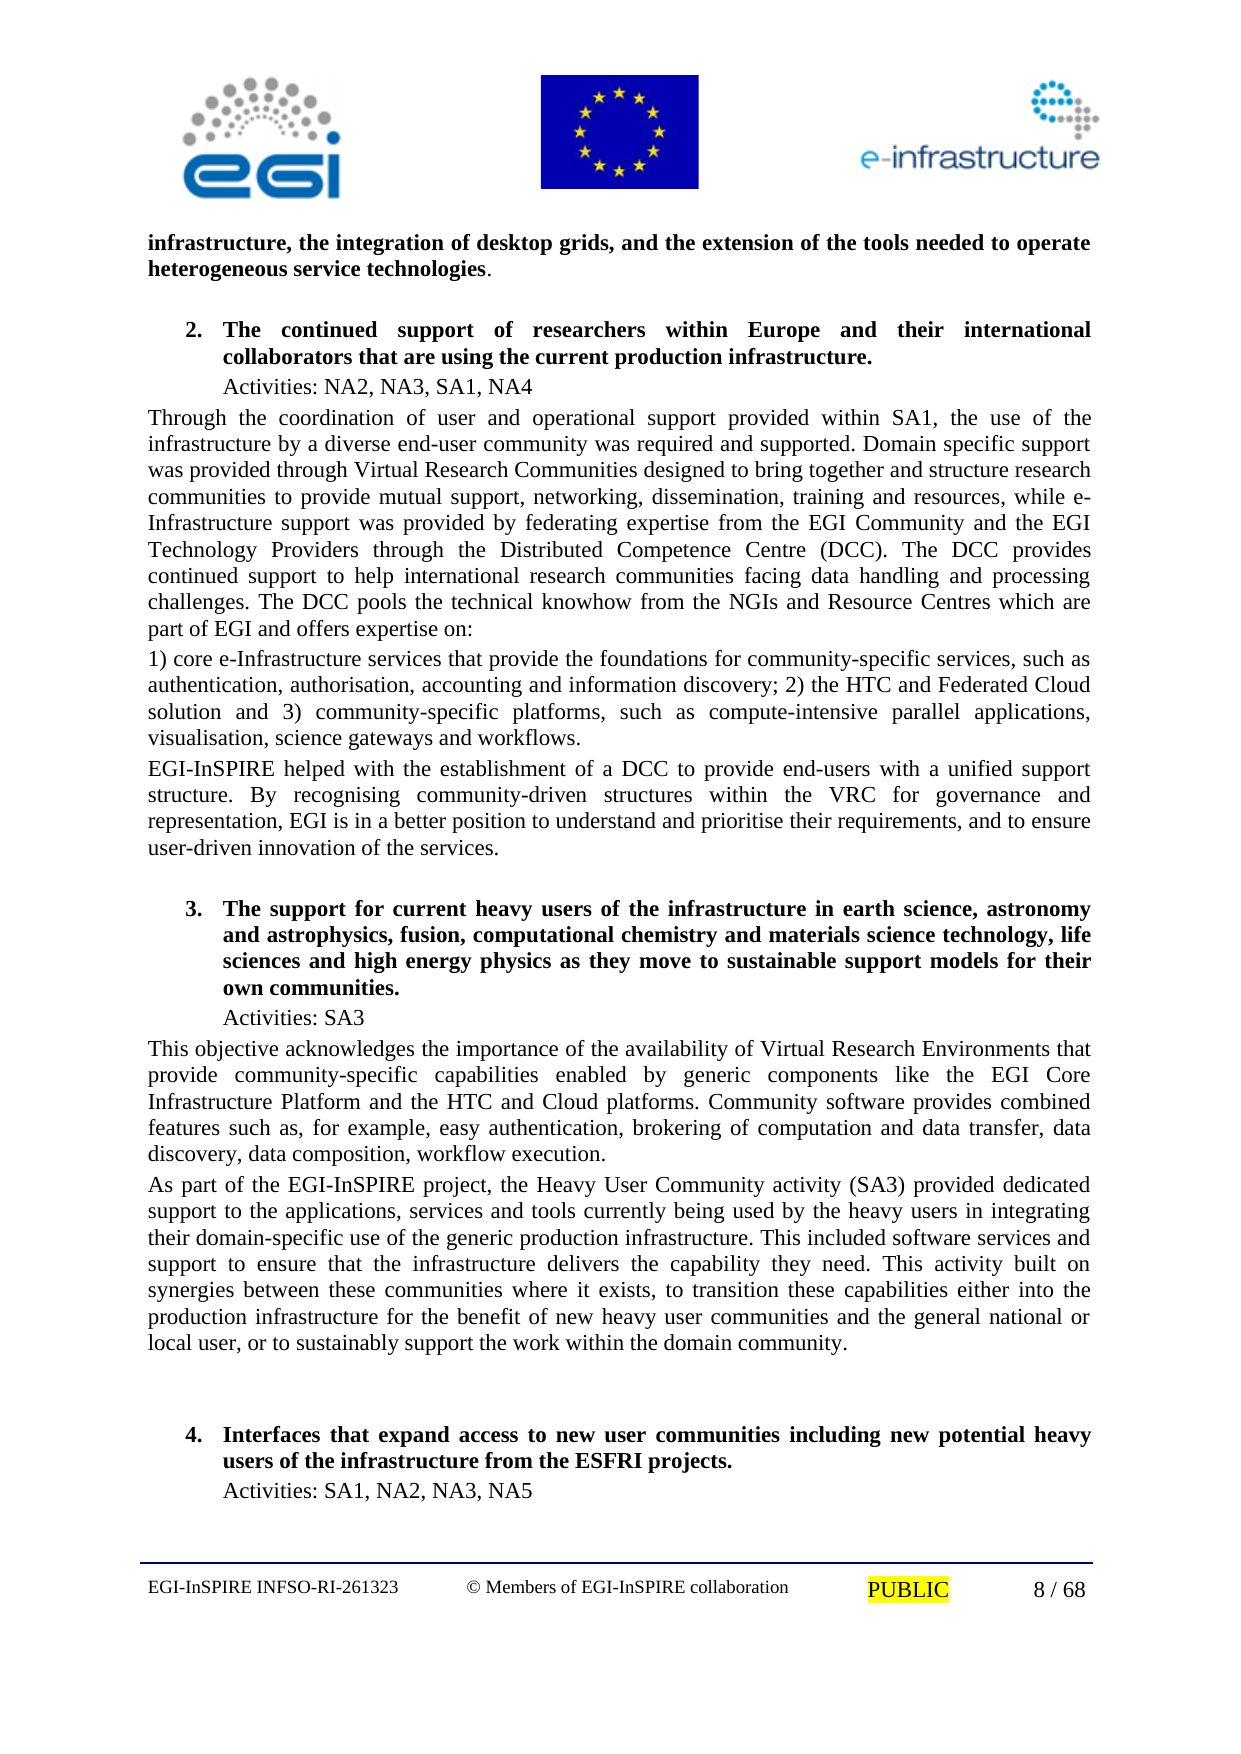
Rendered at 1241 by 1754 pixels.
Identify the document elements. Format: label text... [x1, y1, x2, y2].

text Activities: SA1, NA2, NA3, NA5 [148, 1477, 1092, 1504]
text Activities: SA3 [148, 1004, 1092, 1031]
picture [540, 75, 699, 189]
text Through the coordination of user and operational support provided within SA1, the use of the infrastructure by a diverse end-user community was required and supported. Domain specific support was provided through Virtual Research Communities designed to bring together and structure research communities to provide mutual support, networking, dissemination, training and resources, while e-Infrastructure support was provided by federating expertise from the EGI Community and the EGI Technology Providers through the Distributed Competence Centre (DCC). The DCC provides continued support to help international research communities facing data handling and processing challenges. The DCC pools the technical knowhow from the NGIs and Resource Centres which are part of EGI and offers expertise on: [148, 404, 1092, 641]
text EGI-InSPIRE helped with the establishment of a DCC to provide end-users with a unified support structure. By recognising community-driven structures within the VRC for governance and representation, EGI is in a better position to understand and prioritise their requirements, and to ensure user-driven innovation of the services. [148, 755, 1092, 860]
list The continued support of researchers within Europe and their international collaborators that are using the current production infrastructure. [185, 316, 1092, 369]
list The support for current heavy users of the infrastructure in earth science, astronomy and astrophysics, fusion, computational chemistry and materials science technology, life sciences and high energy physics as they move to sustainable support models for their own communities. [185, 895, 1092, 1000]
text As part of the EGI-InSPIRE project, the Heavy User Community activity (SA3) provided dedicated support to the applications, services and tools currently being used by the heavy users in integrating their domain-specific use of the generic production infrastructure. This included software services and support to ensure that the infrastructure delivers the capability they need. This activity built on synergies between these communities where it exists, to transition these capabilities either into the production infrastructure for the benefit of new heavy user communities and the general national or local user, or to sustainably support the work within the domain community. [148, 1171, 1092, 1355]
text Activities: NA2, NA3, SA1, NA4 [148, 373, 1092, 400]
text 1) core e-Infrastructure services that provide the foundations for community-specific services, such as authentication, authorisation, accounting and information discovery; 2) the HTC and Federated Cloud solution and 3) community-specific platforms, such as compute-intensive parallel applications, visualisation, science gateways and workflows. [148, 645, 1092, 751]
picture [147, 75, 374, 204]
picture [855, 75, 1106, 176]
text This objective acknowledges the importance of the availability of Virtual Research Environments that provide community-specific capabilities enabled by generic components like the EGI Core Infrastructure Platform and the HTC and Cloud platforms. Community software provides combined features such as, for example, easy authentication, brokering of computation and data transfer, data discovery, data composition, workflow execution. [148, 1035, 1092, 1167]
list Interfaces that expand access to new user communities including new potential heavy users of the infrastructure from the ESFRI projects. [185, 1421, 1092, 1473]
